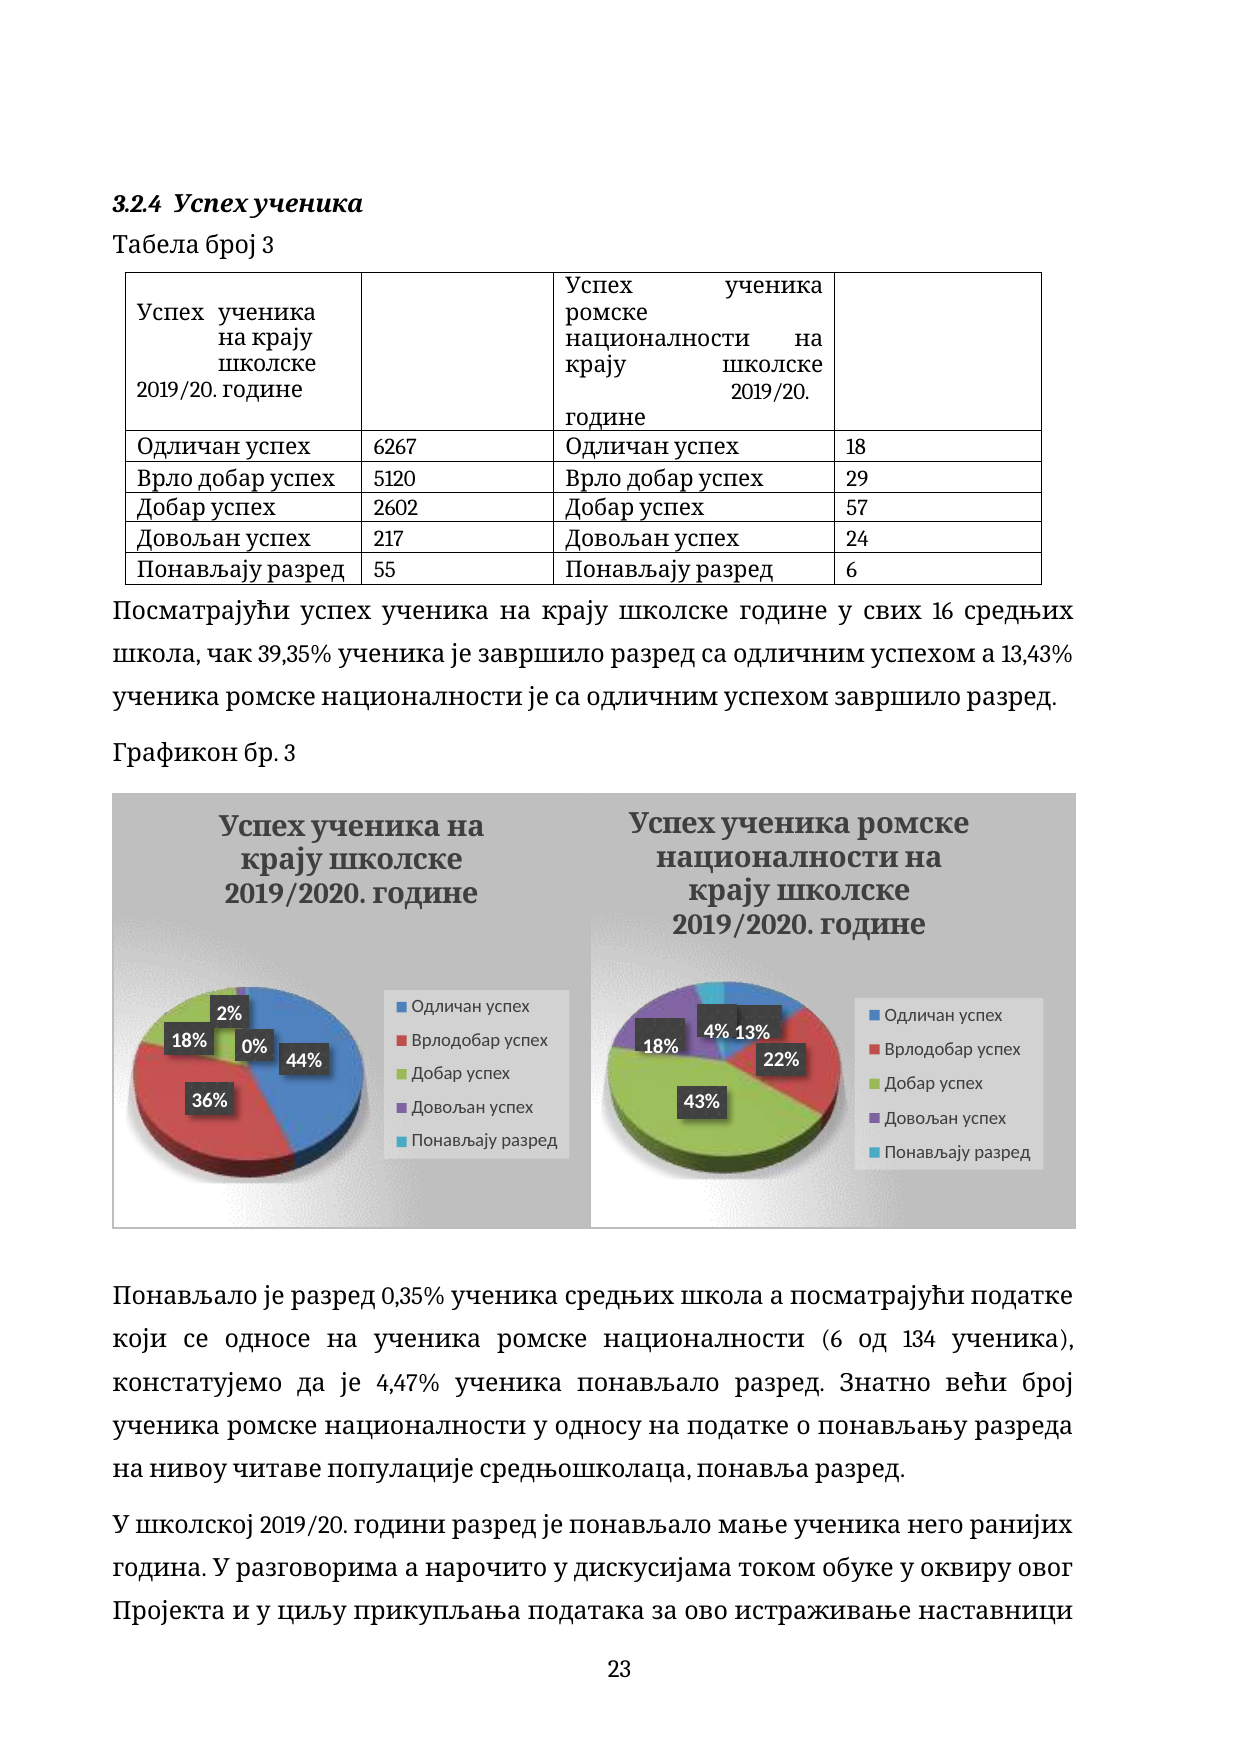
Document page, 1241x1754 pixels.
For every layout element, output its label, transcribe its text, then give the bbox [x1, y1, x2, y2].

table_header Успех ученика ромске националности на крају школске 2019/20. године [554, 273, 834, 430]
table_cell 55 [362, 553, 553, 583]
text Табела број 3 [112, 231, 1144, 259]
table_cell 29 [835, 462, 1041, 492]
table_cell Врло добар успех [126, 462, 361, 492]
text Понављало је разред 0,35% ученика средњих школа а посматрајући податке који се односе на ученика ромске националности (6 од 134 ученика), констатујемо да је 4,47% ученика понављало разред. Знатно већи број ученика ромске националности у односу на податке о понављању разреда на нивоу читаве популације средњошколаца, понавља разред. [112, 1282, 1074, 1483]
table_cell Добар успех [126, 493, 361, 521]
table_cell Одличан успех [554, 431, 834, 461]
table_header [835, 273, 1041, 430]
table_cell Довољан успех [126, 522, 361, 552]
table_cell Понављају разред [126, 553, 361, 583]
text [112, 1511, 1073, 1626]
text Посматрајући успех ученика на крају школске године у свих 16 средњих школа, чак 39,35% ученика је завршило разред са одличним успехом а 13,43% ученика ромске националности је са одличним успехом завршило разред. [112, 597, 1074, 712]
table_cell Понављају разред [554, 553, 834, 583]
table_header [362, 273, 553, 430]
table_header Успех ученика на крају школске 2019/20. године [126, 273, 361, 430]
table_cell Врло добар успех [554, 462, 834, 492]
table_cell Добар успех [554, 493, 834, 521]
table_cell Одличан успех [126, 431, 361, 461]
text Графикон бр. 3 [112, 739, 1144, 767]
table_cell 6267 [362, 431, 553, 461]
picture [114, 795, 589, 1227]
table_cell 6 [835, 553, 1041, 583]
picture [591, 795, 1074, 1227]
table_cell 24 [835, 522, 1041, 552]
table_cell 5120 [362, 462, 553, 492]
table_cell 18 [835, 431, 1041, 461]
table_cell Довољан успех [554, 522, 834, 552]
table_cell 217 [362, 522, 553, 552]
subtitle Успех ученика [112, 189, 1144, 218]
table_cell 57 [835, 493, 1041, 521]
table_cell 2602 [362, 493, 553, 521]
